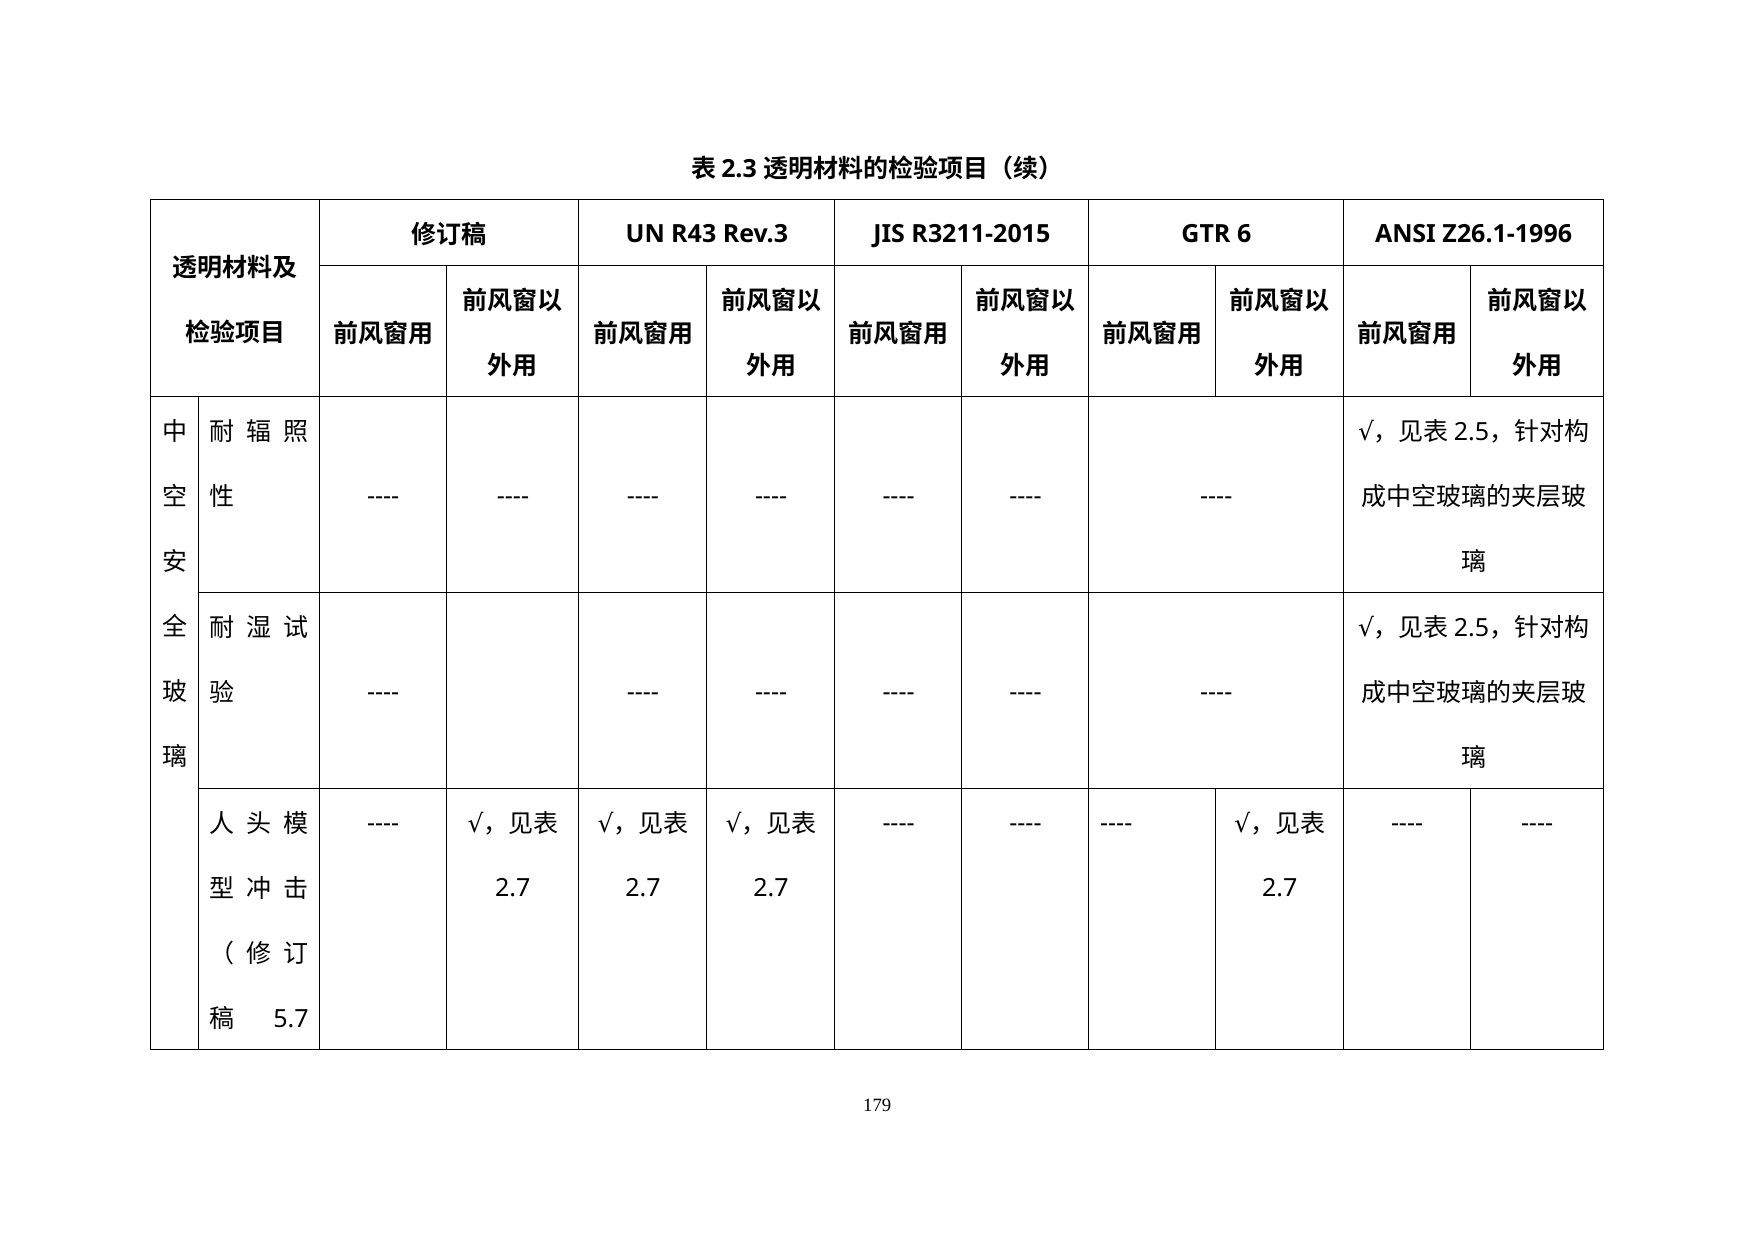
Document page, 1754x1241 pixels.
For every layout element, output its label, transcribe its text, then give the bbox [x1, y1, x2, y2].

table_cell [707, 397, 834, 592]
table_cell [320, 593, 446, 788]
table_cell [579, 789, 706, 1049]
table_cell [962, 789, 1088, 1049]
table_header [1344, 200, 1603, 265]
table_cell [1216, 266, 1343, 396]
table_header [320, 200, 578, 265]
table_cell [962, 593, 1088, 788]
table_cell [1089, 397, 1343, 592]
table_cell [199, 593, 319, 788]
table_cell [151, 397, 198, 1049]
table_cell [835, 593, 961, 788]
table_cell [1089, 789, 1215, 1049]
text 表2.3 透明材料的检验项目（续） [150, 134, 1604, 199]
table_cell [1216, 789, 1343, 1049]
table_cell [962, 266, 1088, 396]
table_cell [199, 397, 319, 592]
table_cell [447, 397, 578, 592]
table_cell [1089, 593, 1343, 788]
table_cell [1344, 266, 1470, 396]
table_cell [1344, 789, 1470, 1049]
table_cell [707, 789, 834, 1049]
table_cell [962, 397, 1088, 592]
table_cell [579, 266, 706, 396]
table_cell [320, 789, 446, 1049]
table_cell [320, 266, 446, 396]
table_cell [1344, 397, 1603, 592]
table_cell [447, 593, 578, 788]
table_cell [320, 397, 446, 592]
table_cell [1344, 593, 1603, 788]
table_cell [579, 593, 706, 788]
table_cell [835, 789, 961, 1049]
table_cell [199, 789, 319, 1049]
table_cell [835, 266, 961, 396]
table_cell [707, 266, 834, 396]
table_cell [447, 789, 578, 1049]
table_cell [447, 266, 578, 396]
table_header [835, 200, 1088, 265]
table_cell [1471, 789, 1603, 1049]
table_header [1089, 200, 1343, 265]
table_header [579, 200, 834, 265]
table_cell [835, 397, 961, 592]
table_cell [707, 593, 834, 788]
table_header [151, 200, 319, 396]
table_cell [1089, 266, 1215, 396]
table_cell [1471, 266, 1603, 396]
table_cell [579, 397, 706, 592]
